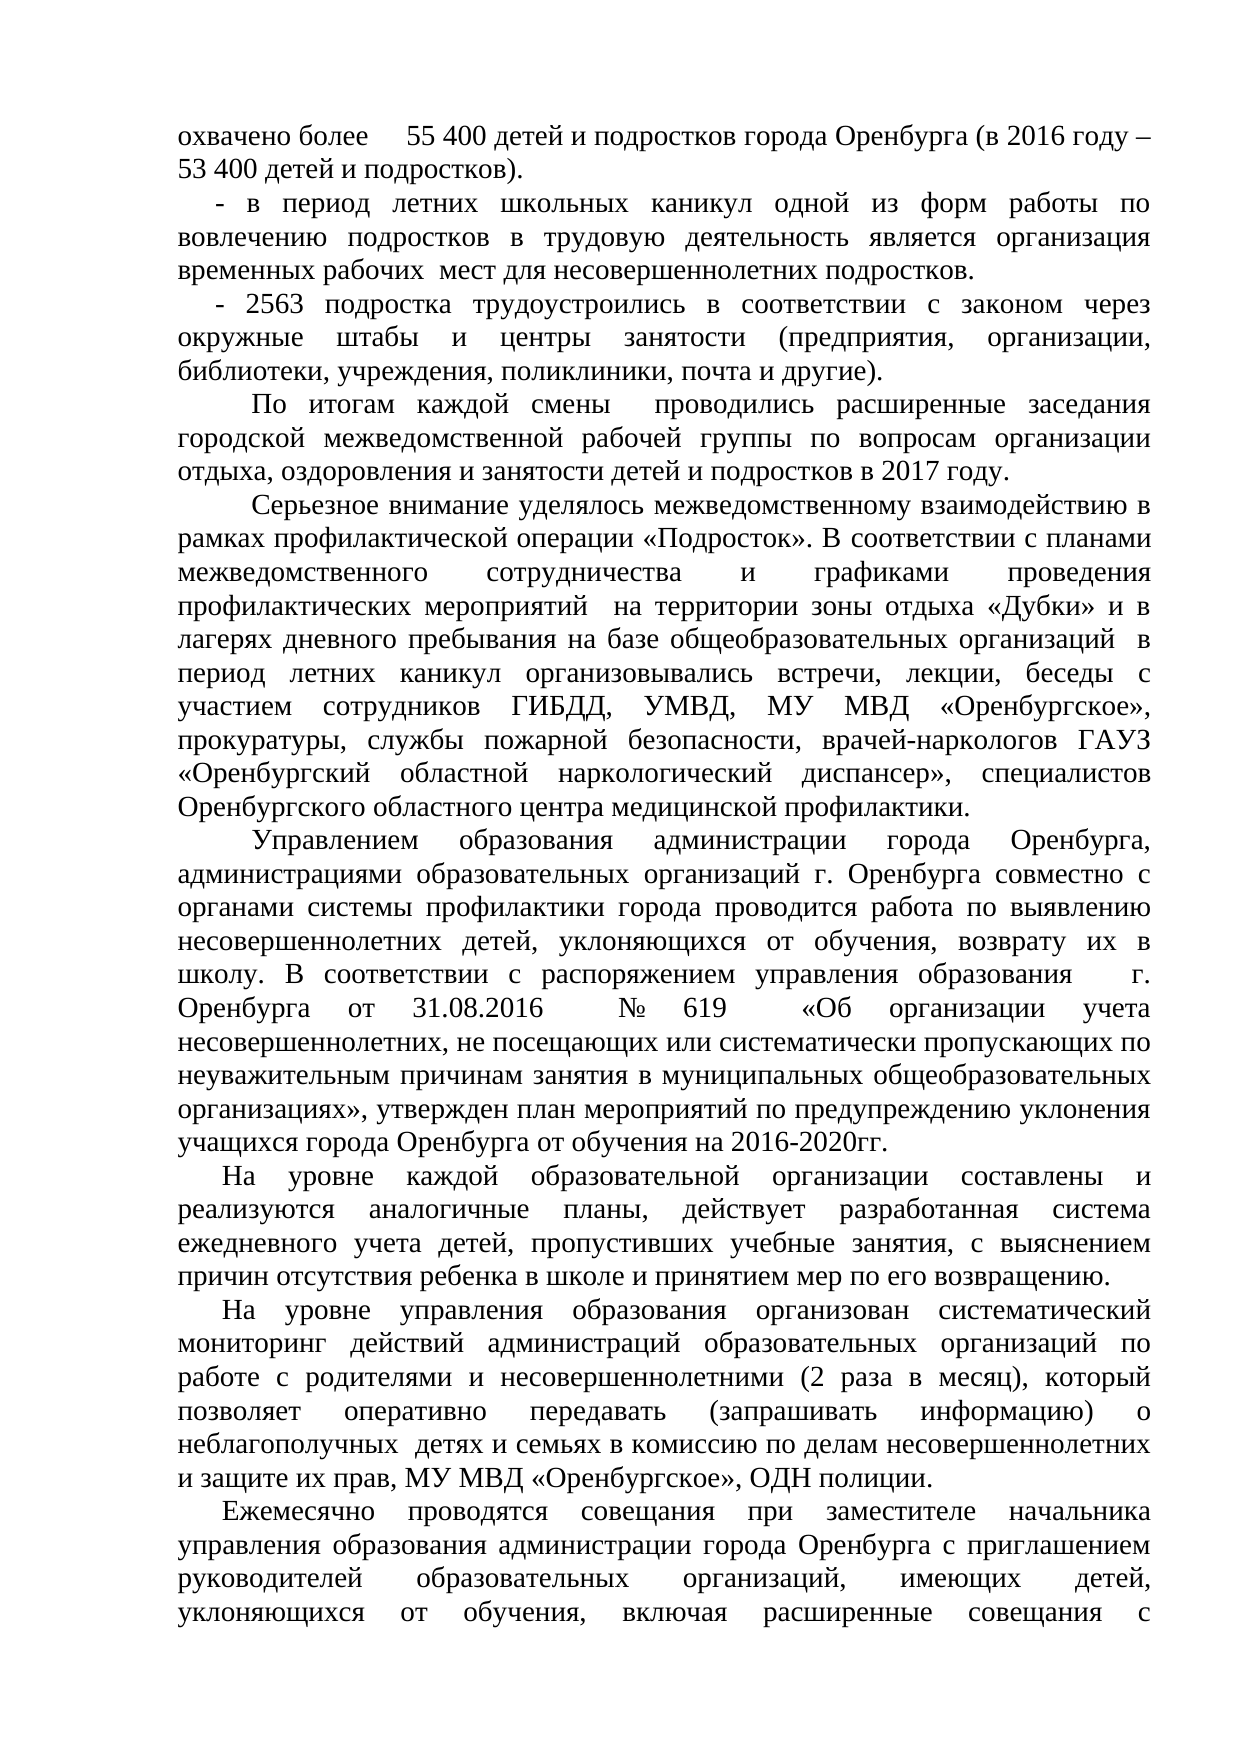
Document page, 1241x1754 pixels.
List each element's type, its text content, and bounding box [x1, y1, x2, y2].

text Серьезное внимание уделялось межведомственному взаимодействию в рамках профилактической операции «Подросток». В соответствии с планами межведомственного сотрудничества и графиками проведения профилактических мероприятий на территории зоны отдыха «Дубки» и в лагерях дневного пребывания на базе общеобразовательных организаций в период летних каникул организовывались встречи, лекции, беседы с участием сотрудников ГИБДД, УМВД, МУ МВД «Оренбургское», прокуратуры, службы пожарной безопасности, врачей-наркологов ГАУЗ «Оренбургский областной наркологический диспансер», специалистов Оренбургского областного центра медицинской профилактики. [177, 487, 1152, 822]
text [177, 118, 1152, 185]
text На уровне каждой образовательной организации составлены и реализуются аналогичные планы, действует разработанная система ежедневного учета детей, пропустивших учебные занятия, с выяснением причин отсутствия ребенка в школе и принятием мер по его возвращению. [177, 1158, 1152, 1292]
text Управлением образования администрации города Оренбурга, администрациями образовательных организаций г. Оренбурга совместно с органами системы профилактики города проводится работа по выявлению несовершеннолетних детей, уклоняющихся от обучения, возврату их в школу. В соответствии с распоряжением управления образования г. Оренбурга от 31.08.2016 № 619 «Об организации учета несовершеннолетних, не посещающих или систематически пропускающих по неуважительным причинам занятия в муниципальных общеобразовательных организациях», утвержден план мероприятий по предупреждению уклонения учащихся города Оренбурга от обучения на 2016-2020гг. [177, 822, 1152, 1158]
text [177, 1493, 1152, 1627]
text - 2563 подростка трудоустроились в соответствии с законом через окружные штабы и центры занятости (предприятия, организации, библиотеки, учреждения, поликлиники, почта и другие). [177, 286, 1152, 386]
text На уровне управления образования организован систематический мониторинг действий администраций образовательных организаций по работе с родителями и несовершеннолетними (2 раза в месяц), который позволяет оперативно передавать (запрашивать информацию) о неблагополучных детях и семьях в комиссию по делам несовершеннолетних и защите их прав, МУ МВД «Оренбургское», ОДН полиции. [177, 1292, 1152, 1493]
text - в период летних школьных каникул одной из форм работы по вовлечению подростков в трудовую деятельность является организация временных рабочих мест для несовершеннолетних подростков. [177, 185, 1152, 286]
text По итогам каждой смены проводились расширенные заседания городской межведомственной рабочей группы по вопросам организации отдыха, оздоровления и занятости детей и подростков в 2017 году. [177, 386, 1152, 487]
